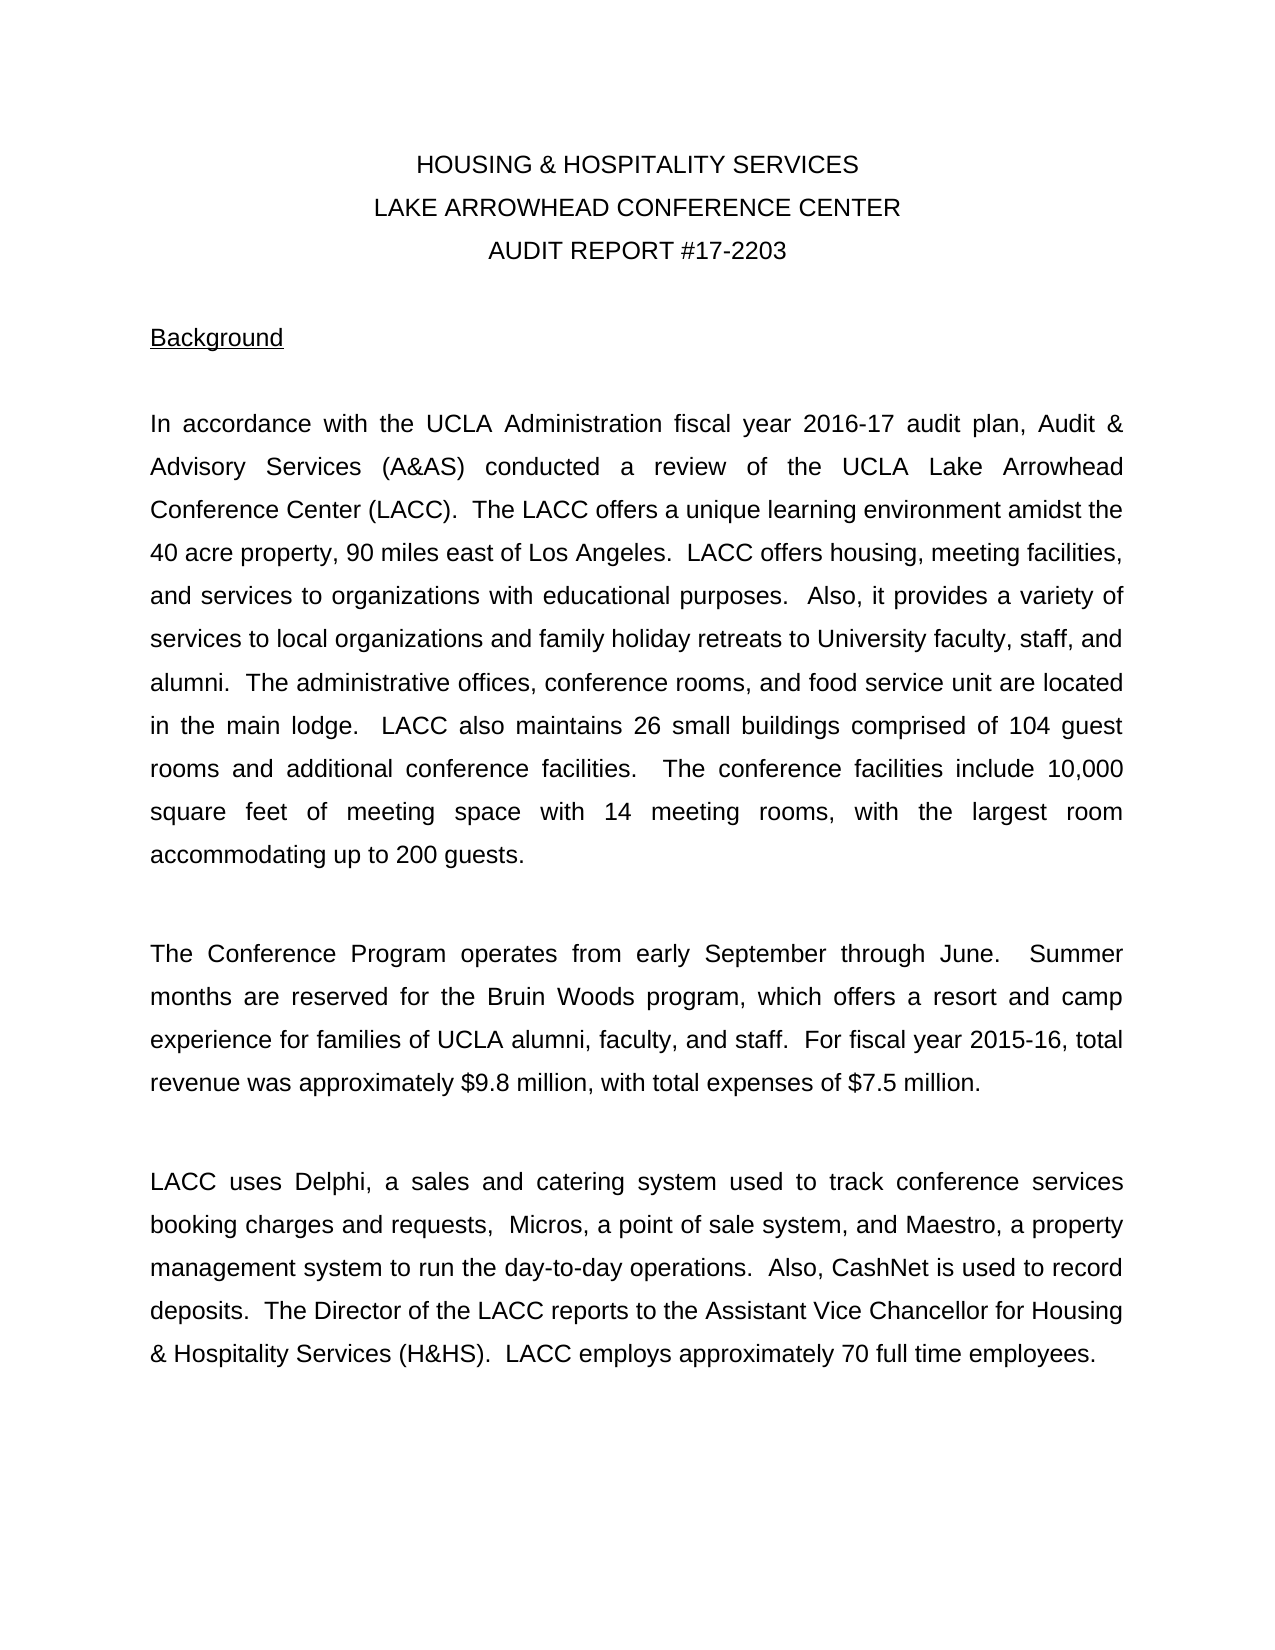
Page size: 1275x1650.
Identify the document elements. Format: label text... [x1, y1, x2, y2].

text LACC uses Delphi, a sales and catering system used to track conference services booking charges and requests, Micros, a point of sale system, and Maestro, a property management system to run the day-to-day operations. Also, CashNet is used to record deposits. The Director of the LACC reports to the Assistant Vice Chancellor for Housing & Hospitality Services (H&HS). LACC employs approximately 70 full time employees. [150, 1167, 1125, 1368]
text Background [150, 322, 1125, 351]
text The Conference Program operates from early September through June. Summer months are reserved for the Bruin Woods program, which offers a resort and camp experience for families of UCLA alumni, faculty, and staff. For fiscal year 2015-16, total revenue was approximately $9.8 million, with total expenses of $7.5 million. [150, 939, 1125, 1097]
text LAKE ARROWHEAD CONFERENCE CENTER [150, 193, 1125, 222]
text In accordance with the UCLA Administration fiscal year 2016-17 audit plan, Audit & Advisory Services (A&AS) conducted a review of the UCLA Lake Arrowhead Conference Center (LACC). The LACC offers a unique learning environment amidst the 40 acre property, 90 miles east of Los Angeles. LACC offers housing, meeting facilities, and services to organizations with educational purposes. Also, it provides a variety of services to local organizations and family holiday retreats to University faculty, staff, and alumni. The administrative offices, conference rooms, and food service unit are located in the main lodge. LACC also maintains 26 small buildings comprised of 104 guest rooms and additional conference facilities. The conference facilities include 10,000 square feet of meeting space with 14 meeting rooms, with the largest room accommodating up to 200 guests. [150, 409, 1125, 869]
text AUDIT REPORT #17-2203 [150, 236, 1125, 265]
text HOUSING & HOSPITALITY SERVICES [150, 150, 1125, 179]
